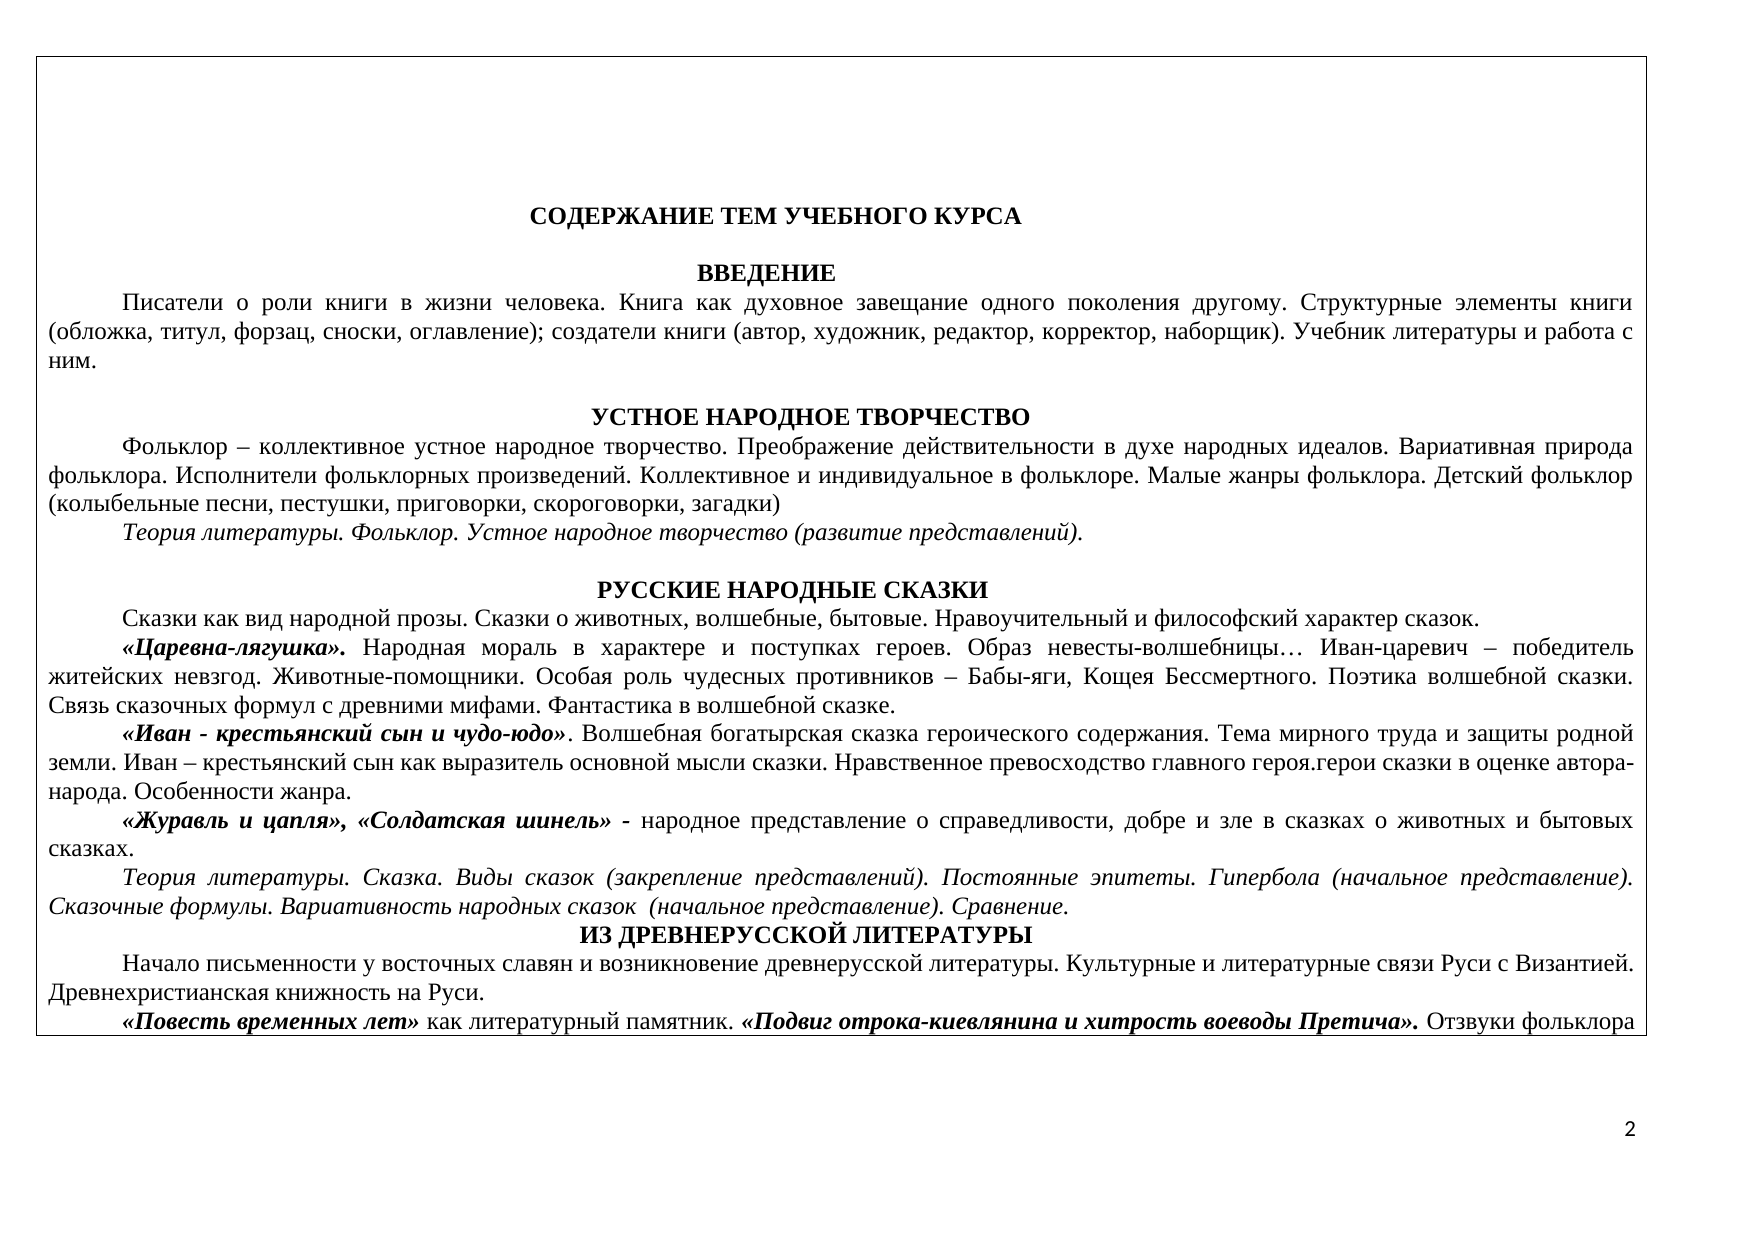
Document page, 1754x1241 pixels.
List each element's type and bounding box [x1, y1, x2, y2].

table_header [37, 57, 1646, 1035]
